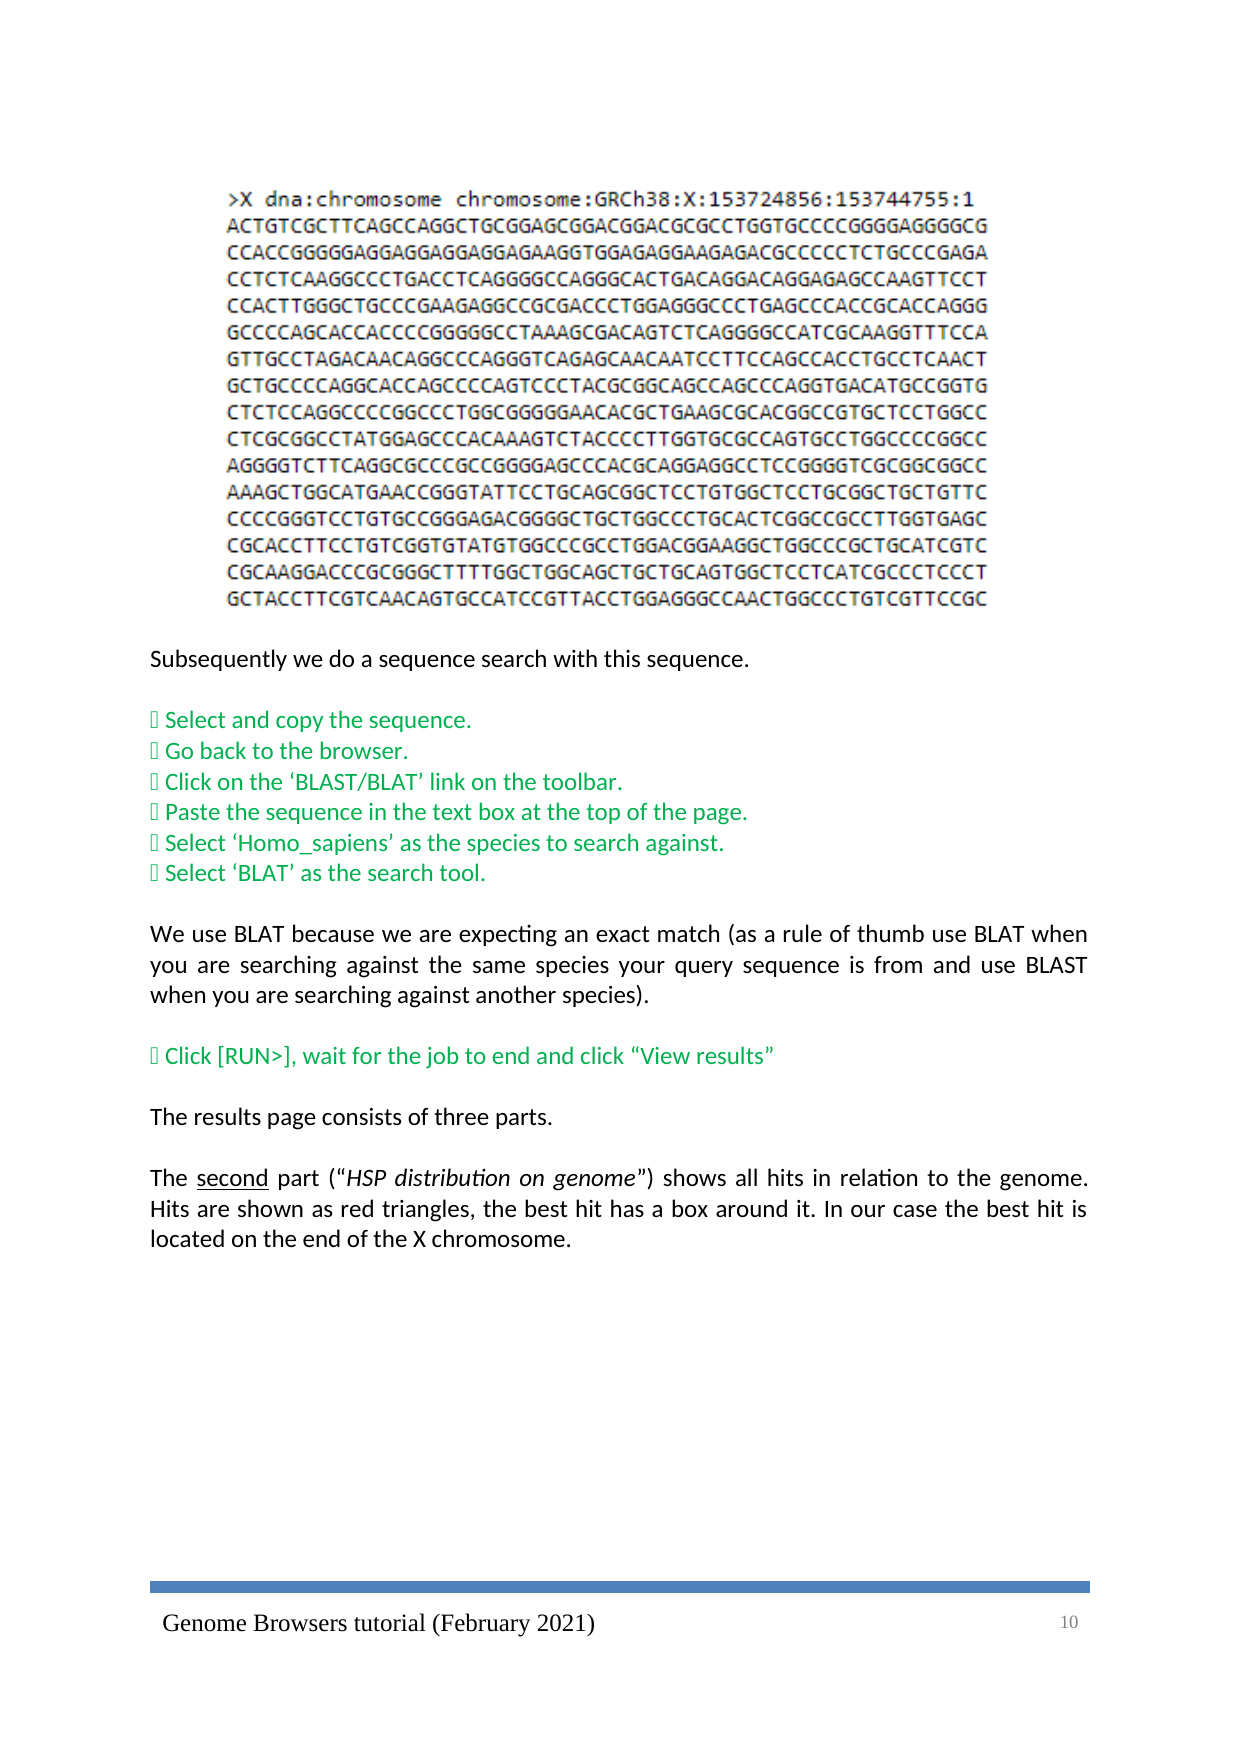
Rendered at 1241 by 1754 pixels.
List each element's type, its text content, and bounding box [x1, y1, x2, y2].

text Paste the sequence in the text box at the top of the page. [150, 796, 1090, 827]
text The results page consists of three parts. [150, 1101, 1090, 1132]
text Select ‘Homo_sapiens’ as the species to search against. [150, 827, 1090, 857]
text Click [RUN>], wait for the job to end and click “View results” [150, 1040, 1090, 1071]
picture [220, 180, 1020, 615]
text Click on the ‘BLAST/BLAT’ link on the toolbar. [150, 766, 1090, 796]
text Select ‘BLAT’ as the search tool. [150, 857, 1090, 888]
text Go back to the browser. [150, 735, 1090, 766]
text The second part (“HSP distribution on genome”) shows all hits in relation to the genome. Hits are shown as red triangles, the best hit has a box around it. In our case the best hit is located on the end of the X chromosome. [150, 1162, 1090, 1254]
text We use BLAT because we are expecting an exact match (as a rule of thumb use BLAT when you are searching against the same species your query sequence is from and use BLAST when you are searching against another species). [150, 918, 1090, 1010]
text Subsequently we do a sequence search with this sequence. [150, 644, 1090, 674]
text Select and copy the sequence. [150, 705, 1090, 735]
